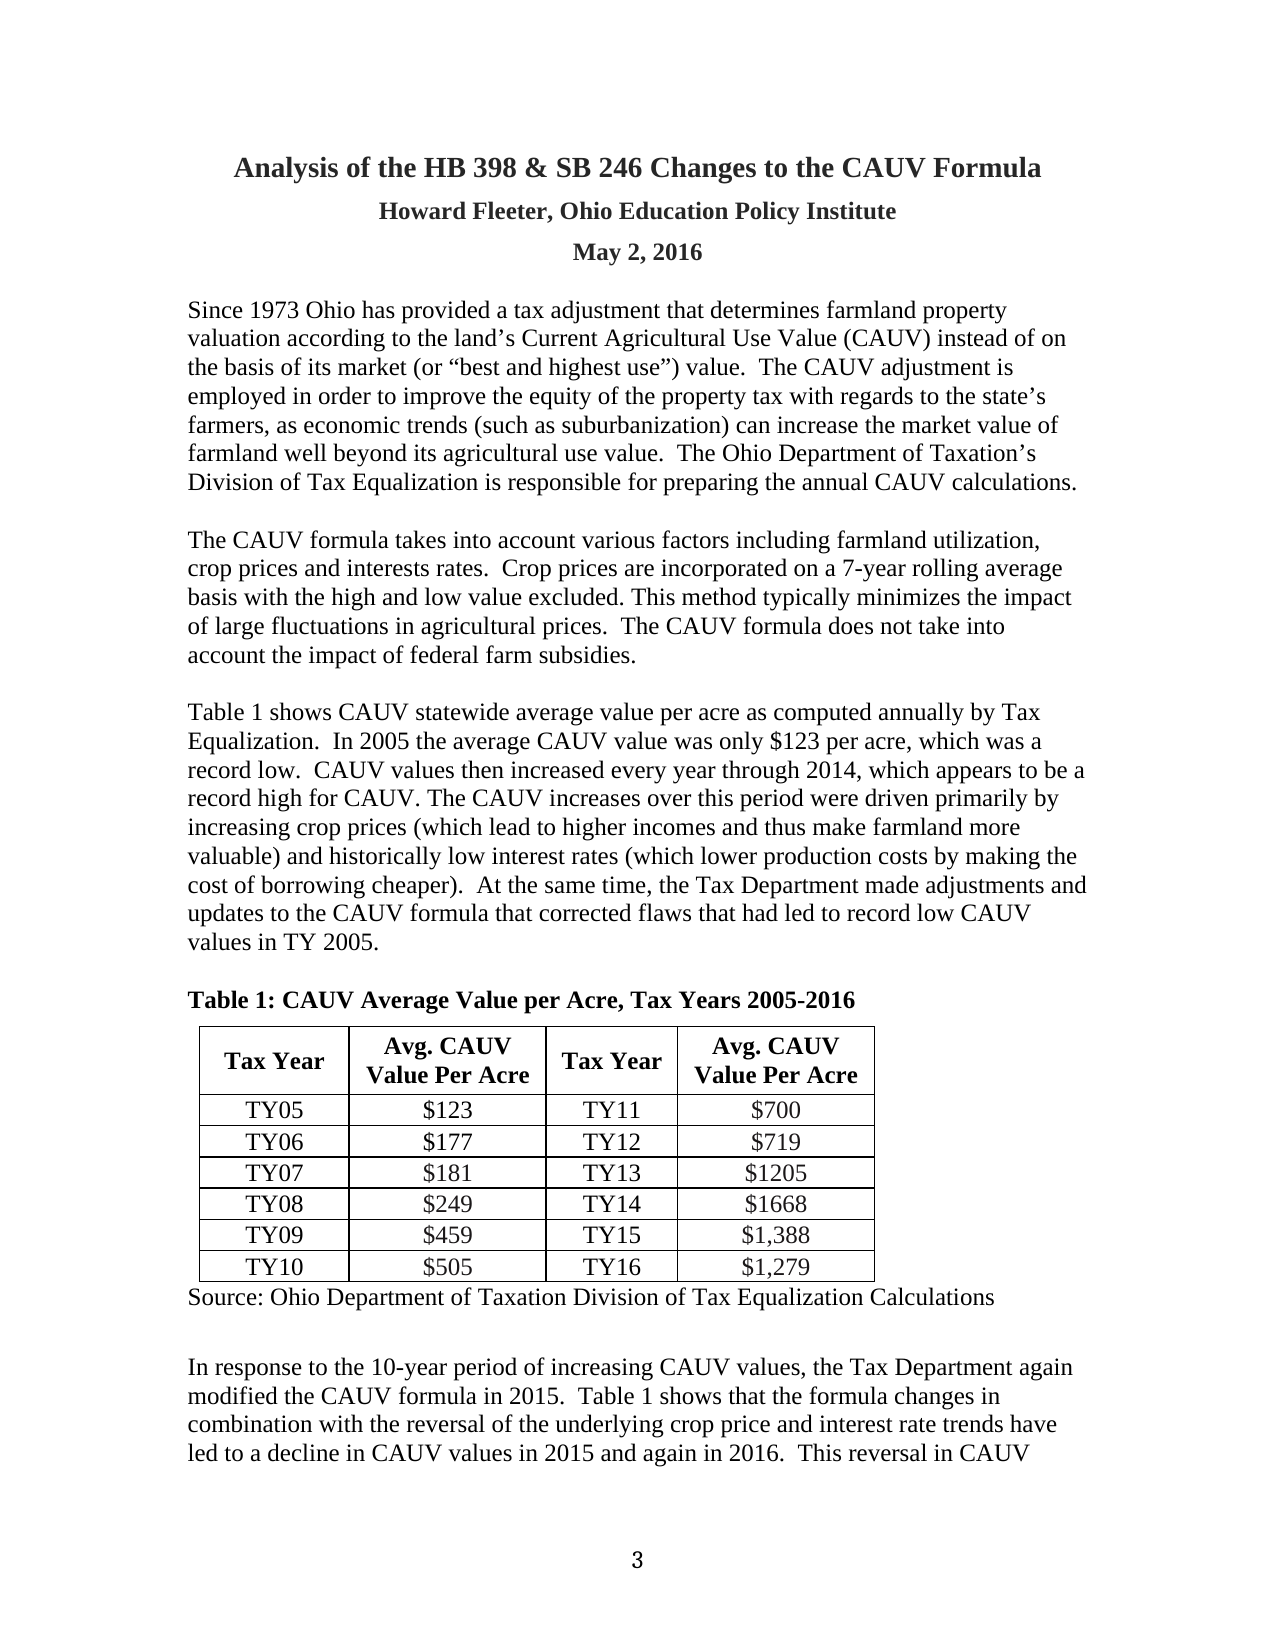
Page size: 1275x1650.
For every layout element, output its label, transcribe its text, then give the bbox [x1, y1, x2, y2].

table_cell $1205 [678, 1158, 874, 1187]
text Since 1973 Ohio has provided a tax adjustment that determines farmland property valuation according to the land’s Current Agricultural Use Value (CAUV) instead of on the basis of its market (or “best and highest use”) value. The CAUV adjustment is employed in order to improve the equity of the property tax with regards to the state’s farmers, as economic trends (such as suburbanization) can increase the market value of farmland well beyond its agricultural use value. The Ohio Department of Taxation’s Division of Tax Equalization is responsible for preparing the annual CAUV calculations. [187, 295, 1087, 496]
table_cell TY13 [547, 1158, 677, 1187]
table_cell $1,388 [678, 1220, 874, 1250]
text Source: Ohio Department of Taxation Division of Tax Equalization Calculations [187, 1282, 1087, 1311]
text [187, 1352, 1087, 1467]
table_header Avg. CAUV Value Per Acre [350, 1027, 545, 1093]
table_cell TY06 [200, 1126, 348, 1156]
table_cell TY05 [200, 1095, 348, 1125]
table_cell $123 [350, 1095, 545, 1125]
text Table 1 shows CAUV statewide average value per acre as computed annually by Tax Equalization. In 2005 the average CAUV value was only $123 per acre, which was a record low. CAUV values then increased every year through 2014, which appears to be a record high for CAUV. The CAUV increases over this period were driven primarily by increasing crop prices (which lead to higher incomes and thus make farmland more valuable) and historically low interest rates (which lower production costs by making the cost of borrowing cheaper). At the same time, the Tax Department made adjustments and updates to the CAUV formula that corrected flaws that had led to record low CAUV values in TY 2005. [187, 697, 1087, 956]
table_cell $181 [350, 1158, 545, 1187]
table_cell $1668 [678, 1189, 874, 1218]
text The CAUV formula takes into account various factors including farmland utilization, crop prices and interests rates. Crop prices are incorporated on a 7-year rolling average basis with the high and low value excluded. This method typically minimizes the impact of large fluctuations in agricultural prices. The CAUV formula does not take into account the impact of federal farm subsidies. [187, 525, 1087, 668]
table_cell TY10 [200, 1251, 348, 1281]
table_cell $719 [678, 1126, 874, 1156]
table_cell $177 [350, 1126, 545, 1156]
table_cell $459 [350, 1220, 545, 1250]
table_header Tax Year [200, 1027, 348, 1093]
table_header Tax Year [547, 1027, 677, 1093]
table_cell TY11 [547, 1095, 677, 1125]
text May 2, 2016 [187, 237, 1087, 266]
table_cell $249 [350, 1189, 545, 1218]
text Howard Fleeter, Ohio Education Policy Institute [187, 196, 1087, 225]
text Table 1: CAUV Average Value per Acre, Tax Years 2005-2016 [187, 985, 1087, 1013]
table_cell $505 [350, 1251, 545, 1281]
table_cell TY09 [200, 1220, 348, 1250]
table_cell TY07 [200, 1158, 348, 1187]
table_header Avg. CAUV Value Per Acre [678, 1027, 874, 1093]
text Analysis of the HB 398 & SB 246 Changes to the CAUV Formula [187, 150, 1087, 183]
table_cell TY08 [200, 1189, 348, 1218]
table_cell $700 [678, 1095, 874, 1125]
table_cell TY16 [547, 1251, 677, 1281]
table_cell $1,279 [678, 1251, 874, 1281]
table_cell TY15 [547, 1220, 677, 1250]
table_cell TY12 [547, 1126, 677, 1156]
table_cell TY14 [547, 1189, 677, 1218]
